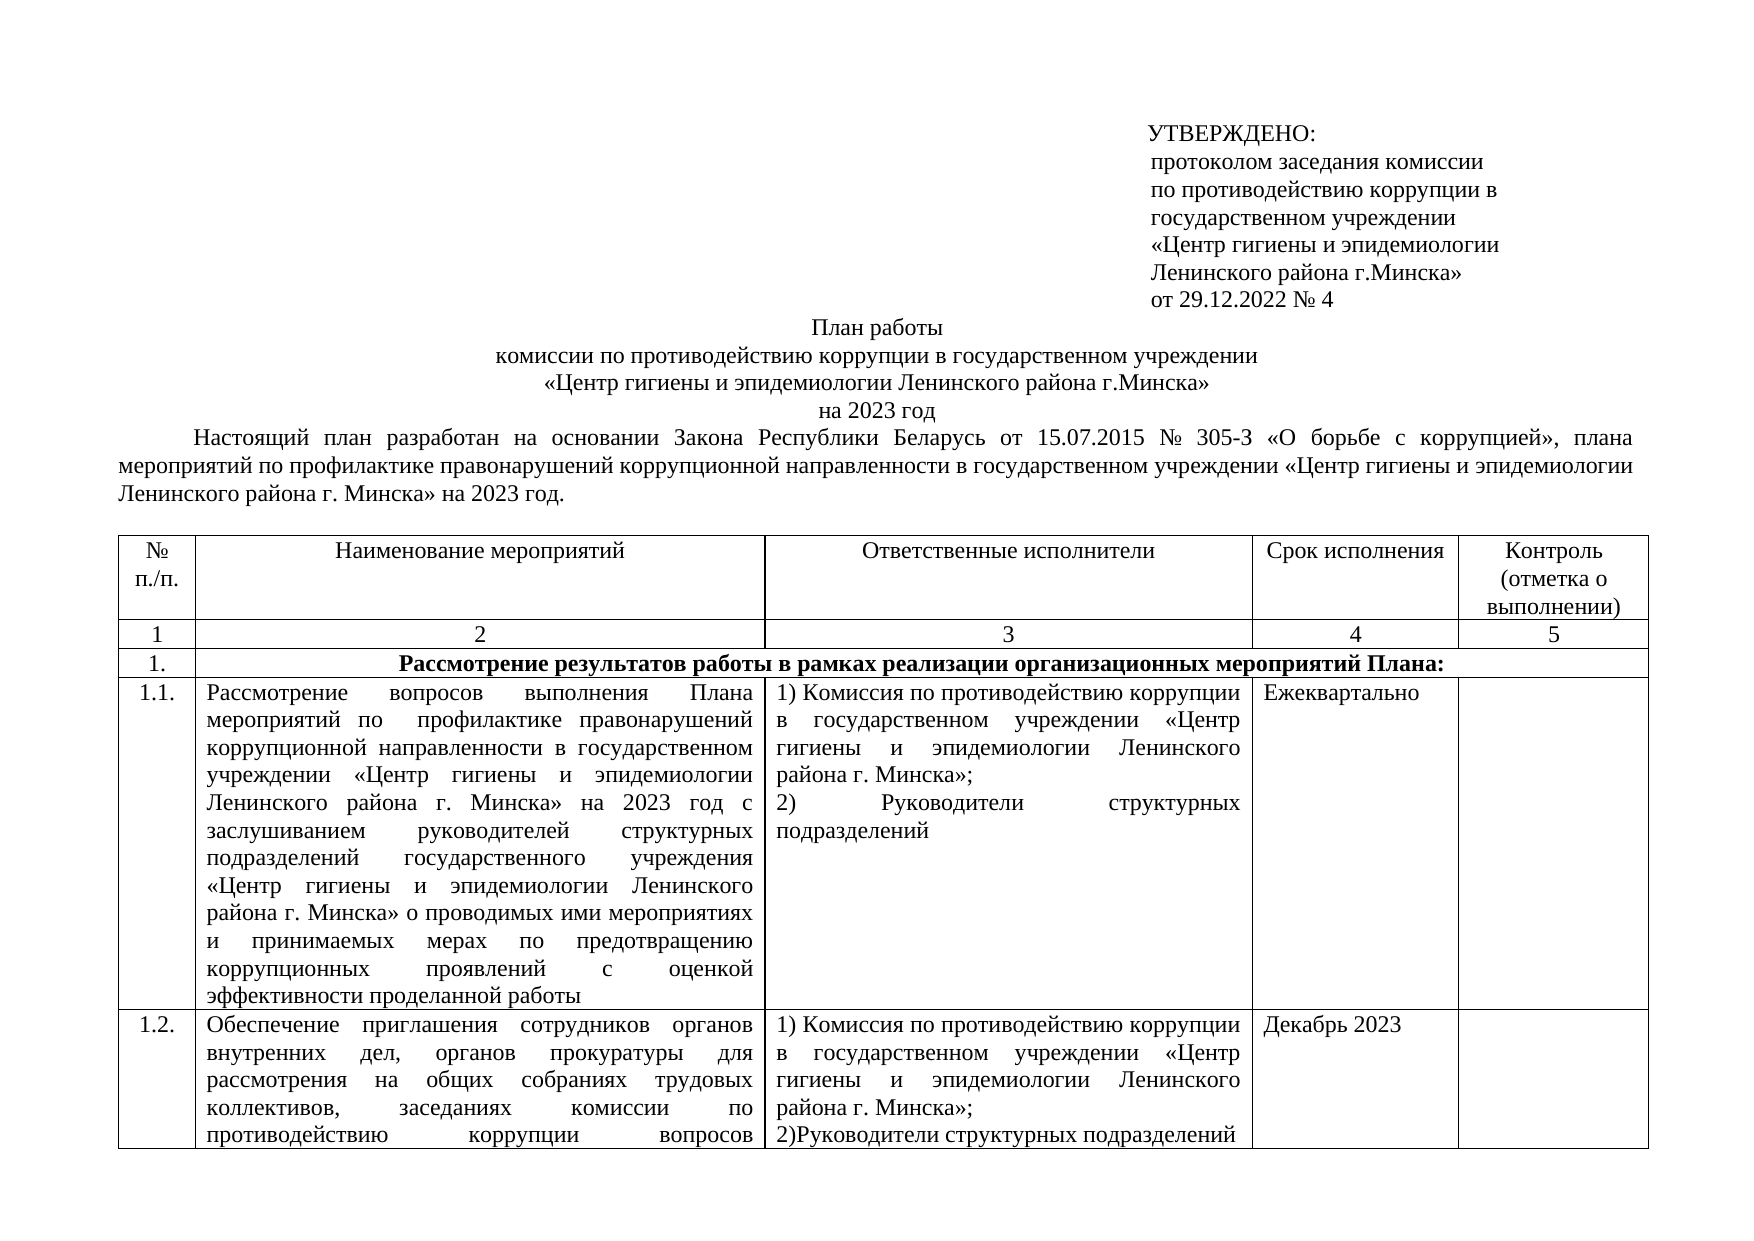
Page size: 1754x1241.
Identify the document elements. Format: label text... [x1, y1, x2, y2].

table_cell [1459, 1010, 1648, 1148]
text УТВЕРЖДЕНО: [118, 118, 1636, 147]
text на 2023 год [118, 396, 1636, 423]
table_cell 2 [196, 620, 764, 648]
table_header Наименование мероприятий [196, 536, 764, 619]
table_cell 4 [1253, 620, 1458, 648]
text «Центр гигиены и эпидемиологии Ленинского района г.Минска» [118, 368, 1636, 396]
text Ленинского района г.Минска» [118, 258, 1636, 285]
table_cell 5 [1459, 620, 1648, 648]
table_header № п./п. [119, 536, 195, 619]
table_header Срок исполнения [1253, 536, 1458, 619]
text Настоящий план разработан на основании Закона Республики Беларусь от 15.07.2015 № 305-З «О борьбе с коррупцией», плана мероприятий по профилактике правонарушений коррупционной направленности в государственном учреждении «Центр гигиены и эпидемиологии Ленинского района г. Минска» на 2023 год. [118, 423, 1636, 506]
table_cell 3 [766, 620, 1252, 648]
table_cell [196, 1010, 764, 1148]
text «Центр гигиены и эпидемиологии [118, 230, 1636, 258]
text протоколом заседания комиссии [118, 147, 1636, 175]
table_cell Ежеквартально [1253, 678, 1458, 1009]
table_cell 1.2. [119, 1010, 195, 1148]
table_cell Рассмотрение вопросов выполнения Плана мероприятий по профилактике правонарушений коррупционной направленности в государственном учреждении «Центр гигиены и эпидемиологии Ленинского района г. Минска» на 2023 год с заслушиванием руководителей структурных подразделений государственного учреждения «Центр гигиены и эпидемиологии Ленинского района г. Минска» о проводимых ими мероприятиях и принимаемых мерах по предотвращению коррупционных проявлений с оценкой эффективности проделанной работы [196, 678, 764, 1009]
table_cell 1. [119, 649, 195, 677]
table_header Контроль (отметка о выполнении) [1459, 536, 1648, 619]
table_cell Рассмотрение результатов работы в рамках реализации организационных мероприятий Плана: [196, 649, 1648, 677]
text государственном учреждении [118, 203, 1636, 230]
text от 29.12.2022 № 4 [118, 285, 1636, 313]
text План работы [118, 313, 1636, 341]
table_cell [766, 1010, 1252, 1148]
table_cell [1459, 678, 1648, 1009]
table_cell 1 [119, 620, 195, 648]
table_cell 1.1. [119, 678, 195, 1009]
table_header Ответственные исполнители [766, 536, 1252, 619]
text по противодействию коррупции в [118, 175, 1636, 203]
table_cell Декабрь 2023 [1253, 1010, 1458, 1148]
text комиссии по противодействию коррупции в государственном учреждении [118, 341, 1636, 368]
